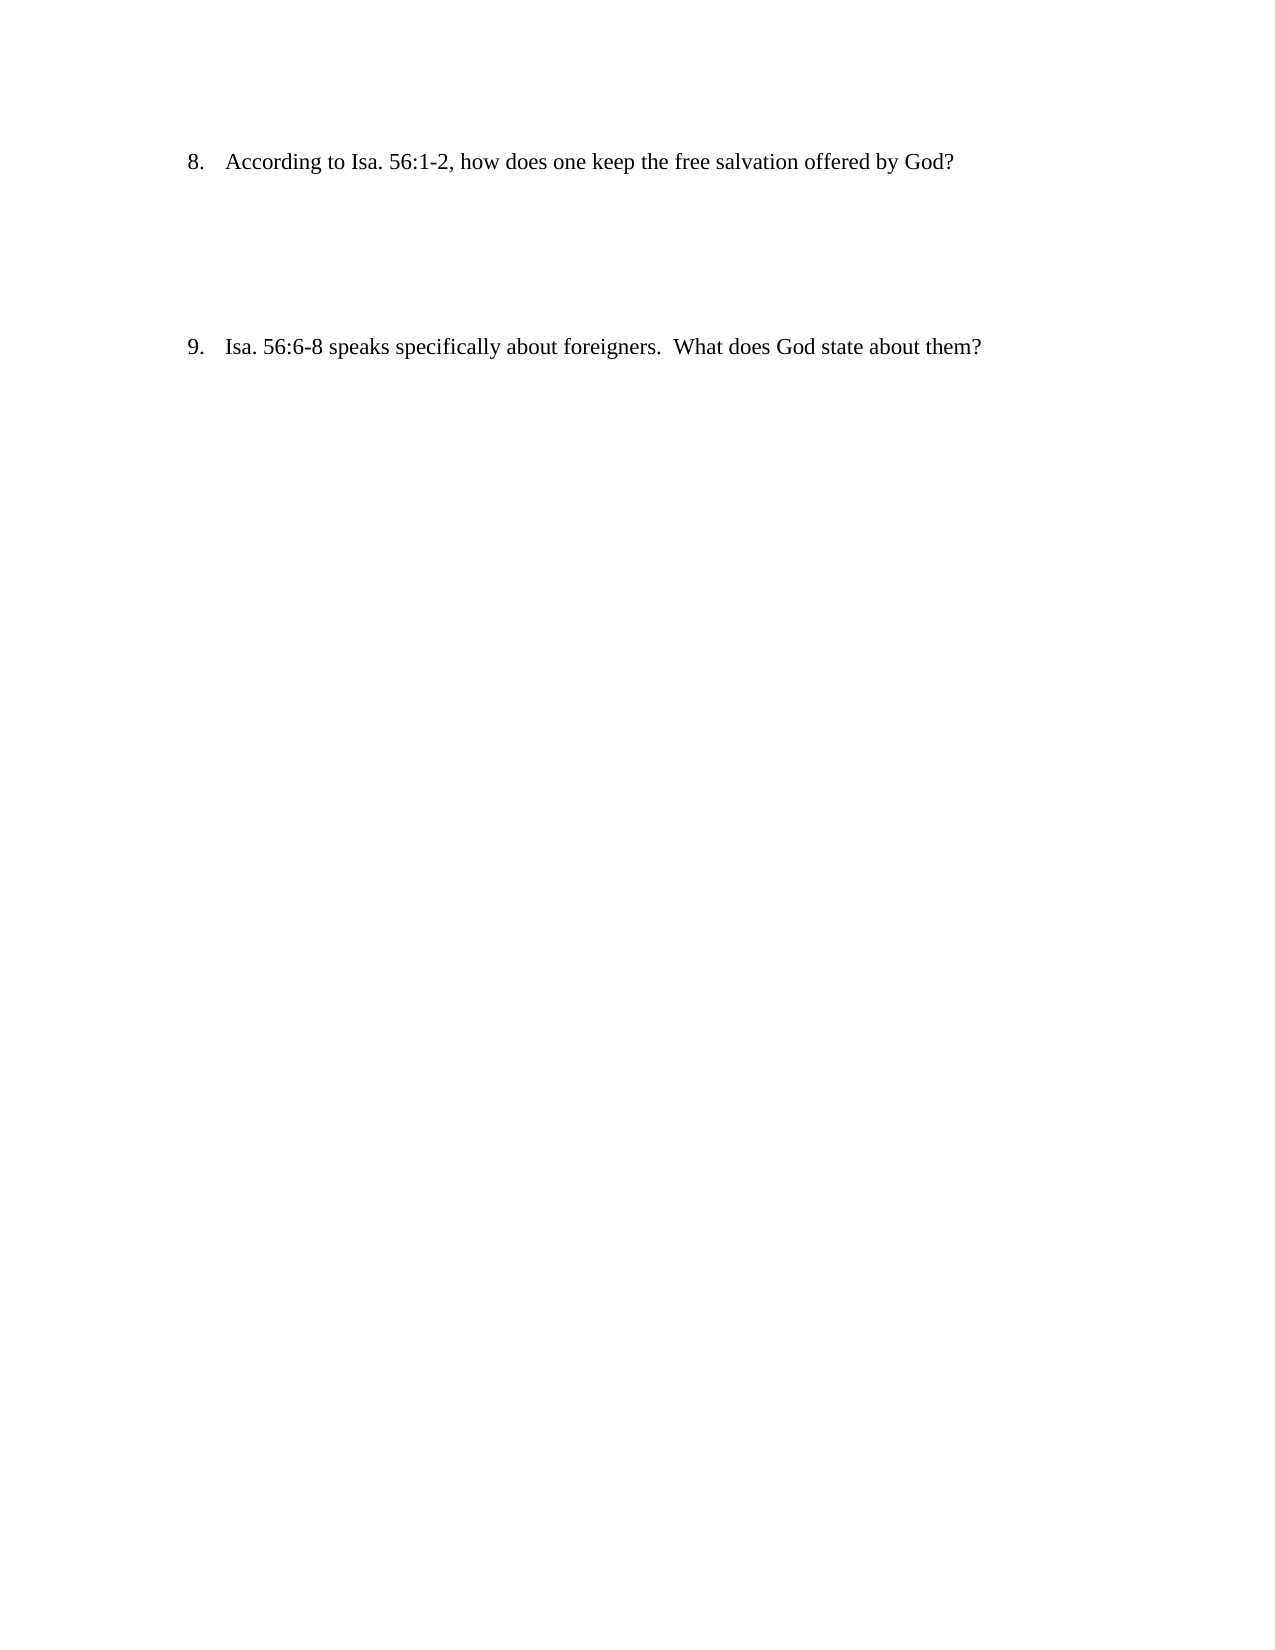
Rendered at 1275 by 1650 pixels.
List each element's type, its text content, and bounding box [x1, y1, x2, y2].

list Isa. 56:6-8 speaks specifically about foreigners. What does God state about them? [187, 333, 1125, 359]
list According to Isa. 56:1-2, how does one keep the free salvation offered by God? [187, 148, 1125, 174]
